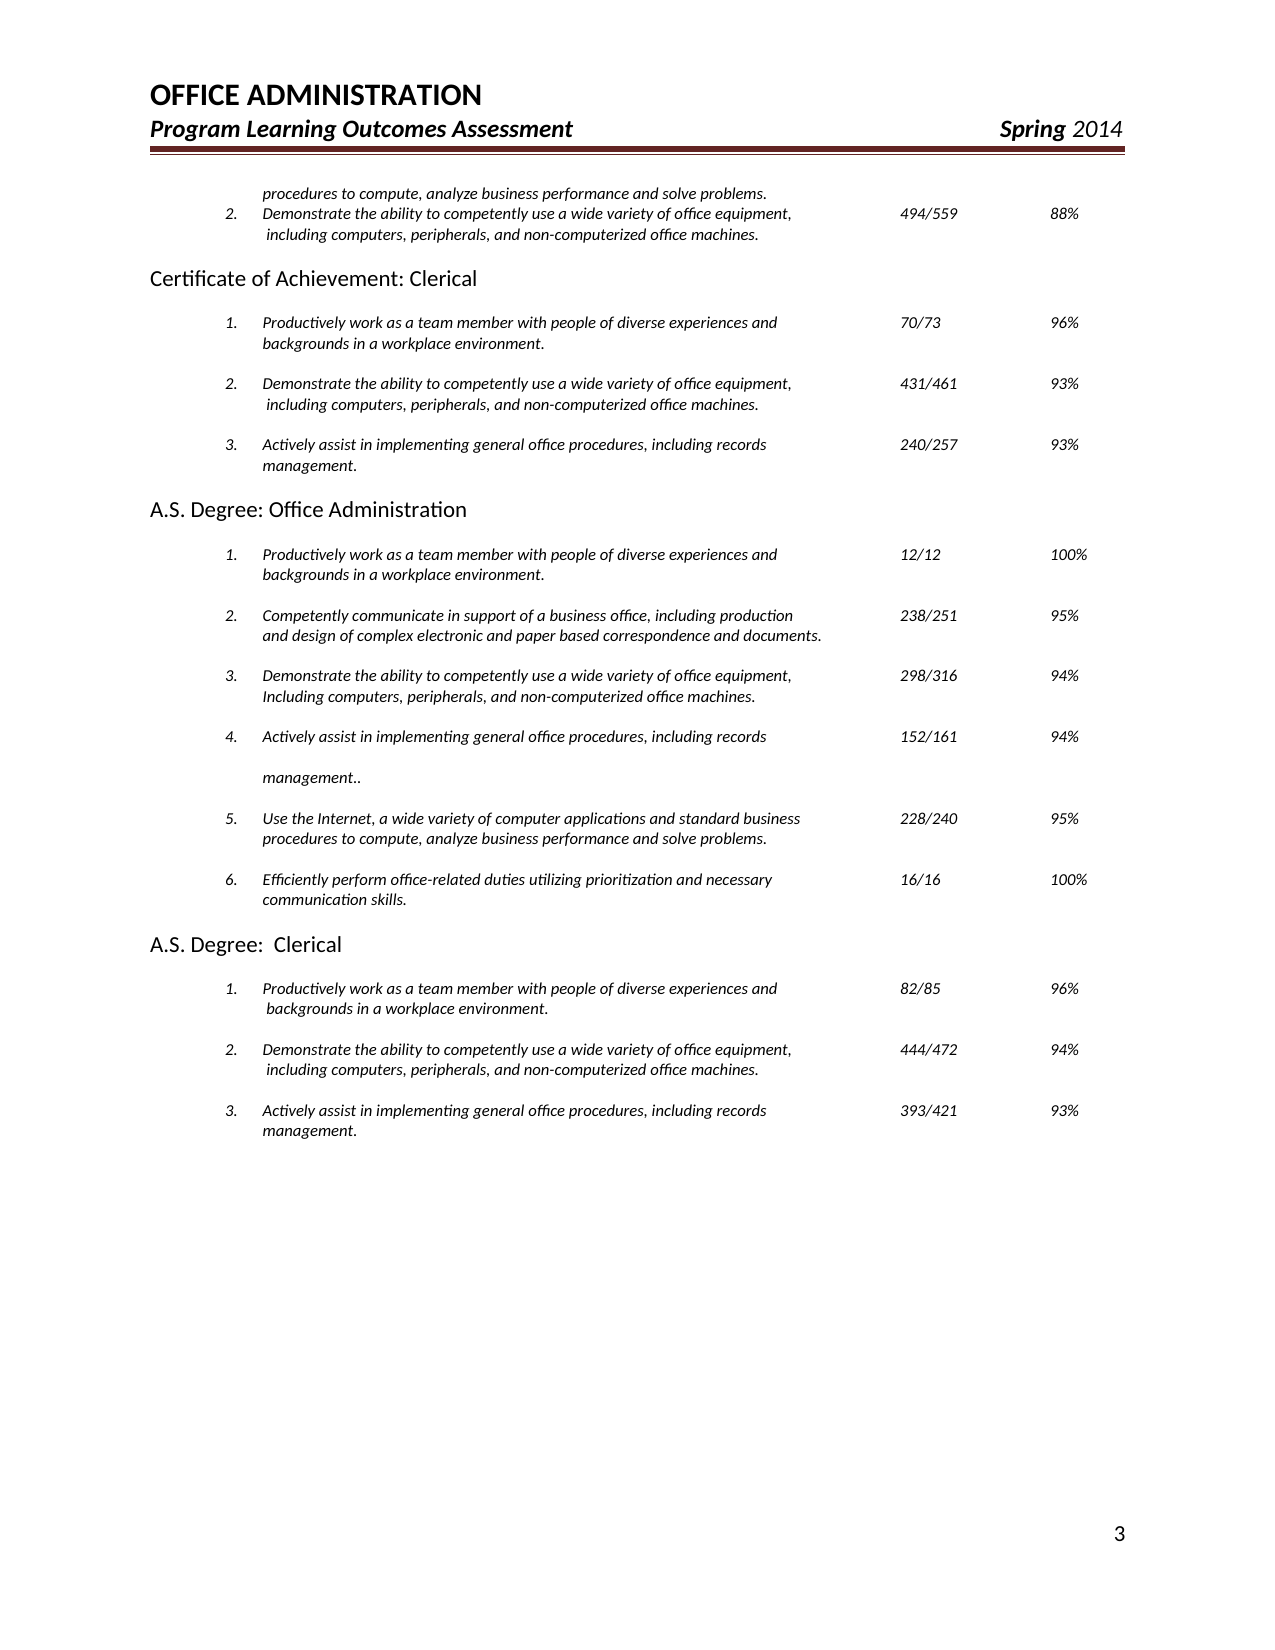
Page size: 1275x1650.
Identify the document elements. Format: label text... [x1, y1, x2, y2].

list management.. [262, 767, 1125, 788]
list Demonstrate the ability to competently use a wide variety of office equipment, 444/472 94% [225, 1039, 1125, 1059]
list Productively work as a team member with people of diverse experiences and 12/12 100% [225, 544, 1125, 564]
list backgrounds in a workplace environment. [262, 333, 1125, 353]
list including computers, peripherals, and non-computerized office machines. [262, 1059, 1125, 1080]
list Competently communicate in support of a business office, including production 238/251 95% [225, 605, 1125, 625]
list Actively assist in implementing general office procedures, including records 393/421 93% [225, 1100, 1125, 1120]
list including computers, peripherals, and non-computerized office machines. [262, 394, 1125, 414]
list management. [262, 1120, 1125, 1141]
list Actively assist in implementing general office procedures, including records 152/161 94% [225, 727, 1125, 767]
list procedures to compute, analyze business performance and solve problems. [262, 828, 1125, 848]
list Actively assist in implementing general office procedures, including records 240/257 93% [225, 434, 1125, 455]
list and design of complex electronic and paper based correspondence and documents. [262, 625, 1125, 645]
list backgrounds in a workplace environment. [262, 998, 1125, 1019]
list Productively work as a team member with people of diverse experiences and 82/85 96% [225, 978, 1125, 998]
list Demonstrate the ability to competently use a wide variety of office equipment, 298/316 94% [225, 666, 1125, 686]
list Use the Internet, a wide variety of computer applications and standard business 228/240 95% [225, 808, 1125, 828]
list Productively work as a team member with people of diverse experiences and 70/73 96% [225, 313, 1125, 333]
list Demonstrate the ability to competently use a wide variety of office equipment, 494/559 88% [225, 203, 1125, 224]
list communication skills. [262, 889, 1125, 909]
list Including computers, peripherals, and non-computerized office machines. [262, 686, 1125, 706]
list including computers, peripherals, and non-computerized office machines. [262, 224, 1125, 244]
text Certificate of Achievement: Clerical [150, 264, 1125, 292]
list backgrounds in a workplace environment. [262, 564, 1125, 584]
text A.S. Degree: Office Administration [150, 496, 1125, 523]
list management. [262, 455, 1125, 475]
list Demonstrate the ability to competently use a wide variety of office equipment, 431/461 93% [225, 374, 1125, 394]
list procedures to compute, analyze business performance and solve problems. [262, 183, 1125, 203]
text A.S. Degree: Clerical [150, 930, 1125, 958]
list Efficiently perform office-related duties utilizing prioritization and necessary 16/16 100% [225, 869, 1125, 889]
